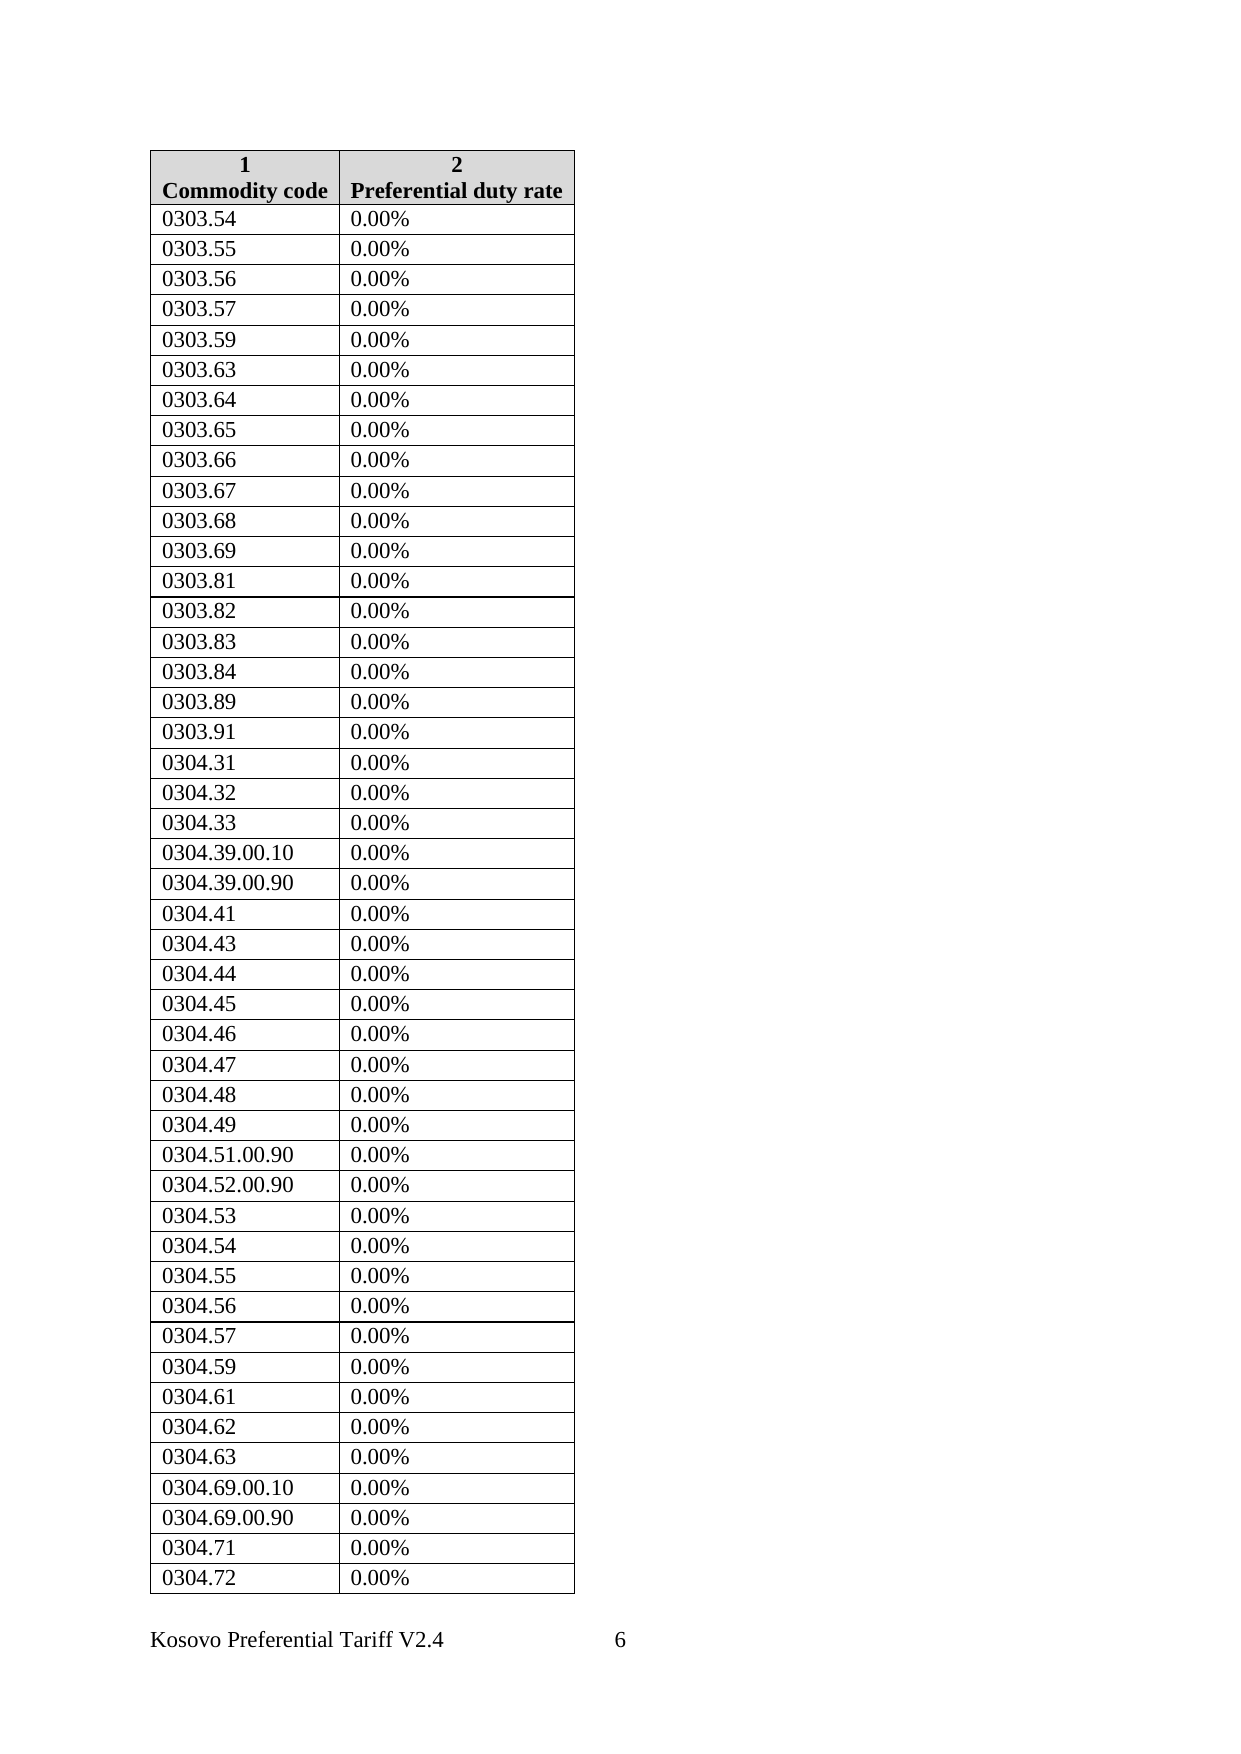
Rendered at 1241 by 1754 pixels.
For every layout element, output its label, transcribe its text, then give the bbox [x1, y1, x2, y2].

table_cell 0.00% [340, 265, 574, 294]
table_cell 0304.45 [151, 990, 339, 1019]
table_cell 0.00% [340, 446, 574, 476]
table_cell 0.00% [340, 658, 574, 687]
table_cell 0.00% [340, 749, 574, 778]
table_cell 0.00% [340, 688, 574, 717]
table_cell 0.00% [340, 779, 574, 808]
table_cell 0.00% [340, 477, 574, 506]
table_cell 0304.62 [151, 1413, 339, 1442]
table_cell 0.00% [340, 1292, 574, 1321]
table_cell 0303.83 [151, 628, 339, 657]
table_cell 0303.89 [151, 688, 339, 717]
table_cell 0.00% [340, 1081, 574, 1110]
table_cell 0.00% [340, 1353, 574, 1382]
table_cell 0.00% [340, 326, 574, 355]
table_cell 0304.52.00.90 [151, 1171, 339, 1201]
table_cell 0303.67 [151, 477, 339, 506]
table_cell 0.00% [340, 718, 574, 747]
table_cell 0304.63 [151, 1443, 339, 1472]
table_cell 0.00% [340, 628, 574, 657]
table_cell 0.00% [340, 1413, 574, 1442]
table_cell 0.00% [340, 900, 574, 929]
table_cell 0304.33 [151, 809, 339, 838]
table_cell 0303.81 [151, 567, 339, 596]
table_cell 0.00% [340, 990, 574, 1019]
table_cell 0.00% [340, 356, 574, 385]
table_cell 0304.49 [151, 1111, 339, 1140]
table_cell 0304.39.00.10 [151, 839, 339, 868]
table_cell 0304.56 [151, 1292, 339, 1321]
table_header 1 Commodity code [151, 151, 339, 204]
table_cell 0303.84 [151, 658, 339, 687]
table_cell 0303.68 [151, 507, 339, 536]
table_cell 0304.46 [151, 1020, 339, 1049]
table_cell 0303.55 [151, 235, 339, 264]
table_cell 0.00% [340, 1474, 574, 1503]
table_cell 0304.71 [151, 1534, 339, 1563]
table_cell 0304.69.00.10 [151, 1474, 339, 1503]
table_cell 0303.57 [151, 295, 339, 324]
table_cell 0304.69.00.90 [151, 1504, 339, 1533]
table_cell 0.00% [340, 1051, 574, 1080]
table_cell 0304.54 [151, 1232, 339, 1261]
table_header 2 Preferential duty rate [340, 151, 574, 204]
table_cell 0304.32 [151, 779, 339, 808]
table_cell 0.00% [340, 598, 574, 627]
table_cell 0304.55 [151, 1262, 339, 1291]
table_cell 0303.63 [151, 356, 339, 385]
table_cell 0303.64 [151, 386, 339, 415]
table_cell 0304.48 [151, 1081, 339, 1110]
table_cell 0.00% [340, 1383, 574, 1412]
table_cell 0303.59 [151, 326, 339, 355]
table_cell 0304.39.00.90 [151, 869, 339, 898]
table_cell 0.00% [340, 235, 574, 264]
table_cell 0.00% [340, 1262, 574, 1291]
table_cell 0303.56 [151, 265, 339, 294]
table_cell 0304.31 [151, 749, 339, 778]
table_cell 0.00% [340, 1564, 574, 1593]
table_cell 0.00% [340, 1202, 574, 1231]
table_cell 0303.82 [151, 598, 339, 627]
table_cell 0.00% [340, 839, 574, 868]
table_cell 0.00% [340, 537, 574, 566]
table_cell 0304.57 [151, 1323, 339, 1352]
table_cell 0304.44 [151, 960, 339, 989]
table_cell 0.00% [340, 1323, 574, 1352]
table_cell 0303.54 [151, 205, 339, 234]
table_cell 0.00% [340, 930, 574, 959]
table_cell 0.00% [340, 1020, 574, 1049]
table_cell 0.00% [340, 1534, 574, 1563]
table_cell 0.00% [340, 416, 574, 445]
table_cell 0303.69 [151, 537, 339, 566]
table_cell 0304.47 [151, 1051, 339, 1080]
table_cell 0.00% [340, 386, 574, 415]
table_cell 0.00% [340, 205, 574, 234]
table_cell 0.00% [340, 869, 574, 898]
table_cell 0.00% [340, 1232, 574, 1261]
table_cell 0.00% [340, 295, 574, 324]
table_cell 0304.51.00.90 [151, 1141, 339, 1170]
table_cell 0.00% [340, 1171, 574, 1201]
table_cell 0304.61 [151, 1383, 339, 1412]
table_cell 0.00% [340, 809, 574, 838]
table_cell 0304.72 [151, 1564, 339, 1593]
table_cell 0303.91 [151, 718, 339, 747]
table_cell 0304.53 [151, 1202, 339, 1231]
table_cell 0.00% [340, 507, 574, 536]
table_cell 0303.66 [151, 446, 339, 476]
table_cell 0.00% [340, 1443, 574, 1472]
table_cell 0304.43 [151, 930, 339, 959]
table_cell 0303.65 [151, 416, 339, 445]
table_cell 0.00% [340, 1504, 574, 1533]
table_cell 0.00% [340, 960, 574, 989]
table_cell 0304.41 [151, 900, 339, 929]
table_cell 0.00% [340, 1111, 574, 1140]
table_cell 0304.59 [151, 1353, 339, 1382]
table_cell 0.00% [340, 1141, 574, 1170]
table_cell 0.00% [340, 567, 574, 596]
